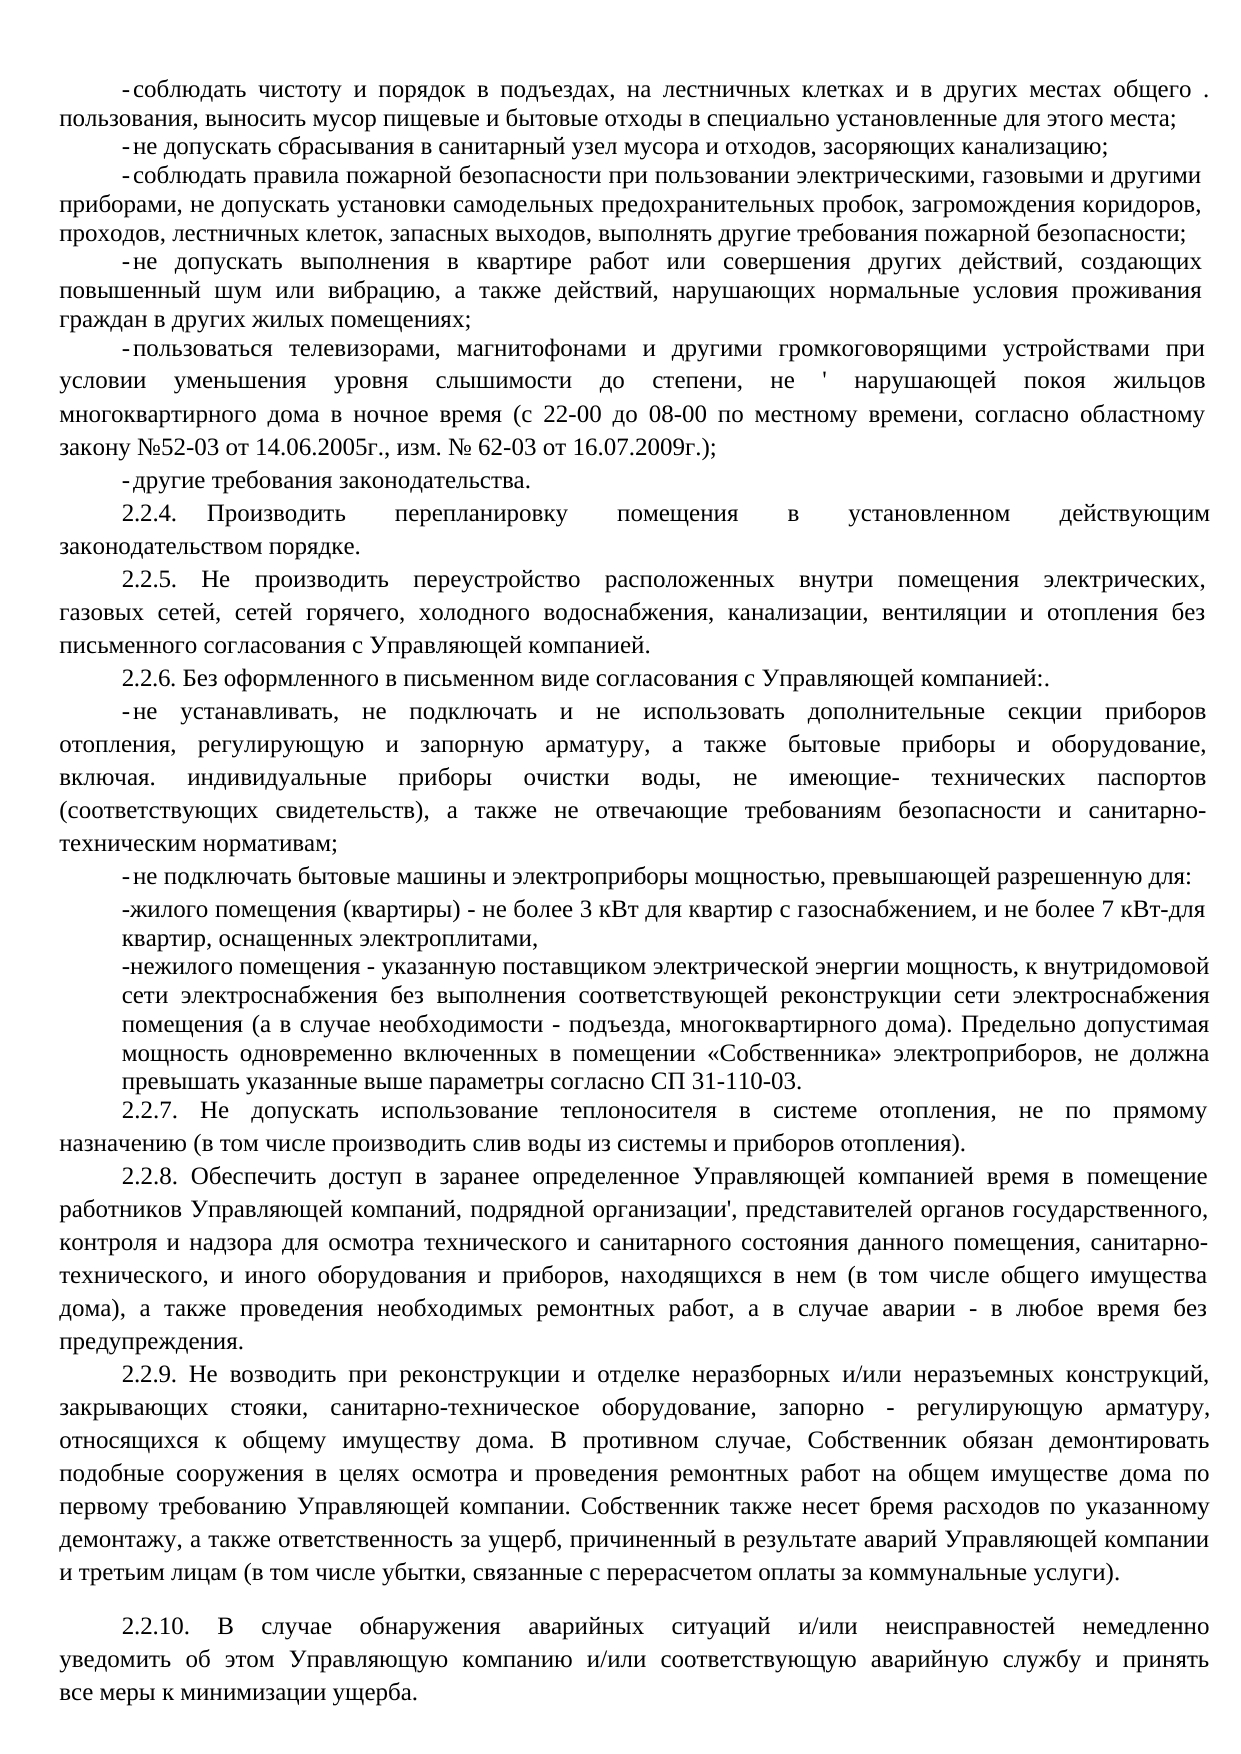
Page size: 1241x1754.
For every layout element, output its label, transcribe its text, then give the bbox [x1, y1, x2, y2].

text - не подключать бытовые машины и электроприборы мощностью, превышающей разрешенную для: [59, 861, 1207, 890]
list соблюдать правила пожарной безопасности при пользовании электрическими, газовыми и другими приборами, не допускать установки самодельных предохранительных пробок, загромождения коридоров, проходов, лестничных клеток, запасных выходов, выполнять другие требования пожарной безопасности; [59, 160, 1203, 246]
text 2.2.4. Производить перепланировку помещения в установленном действующим законодательством порядке. [59, 498, 1211, 559]
text 2.2.9. Не возводить при реконструкции и отделке неразборных и/или неразъемных конструкций, закрывающих стояки, санитарно-техническое оборудование, запорно - регулирующую арматуру, относящихся к общему имуществу дома. В противном случае, Собственник обязан демонтировать подобные сооружения в целях осмотра и проведения ремонтных работ на общем имуществе дома по первому требованию Управляющей компании. Собственник также несет бремя расходов по указанному демонтажу, а также ответственность за ущерб, причиненный в результате аварий Управляющей компании и третьим лицам (в том числе убытки, связанные с перерасчетом оплаты за коммунальные услуги). [59, 1359, 1211, 1586]
text 2.2.6. Без оформленного в письменном виде согласования с Управляющей компанией:. [59, 663, 1211, 692]
text -нежилого помещения - указанную поставщиком электрической энергии мощность, к внутридомовой сети электроснабжения без выполнения соответствующей реконструкции сети электроснабжения помещения (а в случае необходимости - подъезда, многоквартирного дома). Предельно допустимая мощность одновременно включенных в помещении «Собственника» электроприборов, не должна превышать указанные выше параметры согласно СП 31-110-03. [122, 951, 1211, 1095]
text -жилого помещения (квартиры) - не более 3 кВт для квартир с газоснабжением, и не более 7 кВт-для квартир, оснащенных электроплитами, [122, 894, 1207, 951]
list не допускать выполнения в квартире работ или совершения других действий, создающих повышенный шум или вибрацию, а также действий, нарушающих нормальные условия проживания граждан в других жилых помещениях; [59, 246, 1203, 333]
text 2.2.7. Не допускать использование теплоносителя в системе отопления, не по прямому назначению (в том числе производить слив воды из системы и приборов отопления). [59, 1095, 1208, 1157]
text 2.2.10. В случае обнаружения аварийных ситуаций и/или неисправностей немедленно уведомить об этом Управляющую компанию и/или соответствующую аварийную службу и принять все меры к минимизации ущерба. [59, 1611, 1210, 1706]
text - другие требования законодательства. [59, 465, 1211, 493]
list не допускать сбрасывания в санитарный узел мусора и отходов, засоряющих канализацию; [59, 131, 1211, 160]
text - не устанавливать, не подключать и не использовать дополнительные секции приборов отопления, регулирующую и запорную арматуру, а также бытовые приборы и оборудование, включая. индивидуальные приборы очистки воды, не имеющие- технических паспортов (соответствующих свидетельств), а также не отвечающие требованиям безопасности и санитарно- техническим нормативам; [59, 696, 1207, 857]
list соблюдать чистоту и порядок в подъездах, на лестничных клетках и в других местах общего . пользования, выносить мусор пищевые и бытовые отходы в специально установленные для этого места; [59, 74, 1211, 131]
text 2.2.8. Обеспечить доступ в заранее определенное Управляющей компанией время в помещение работников Управляющей компаний, подрядной организации', представителей органов государственного, контроля и надзора для осмотра технического и санитарного состояния данного помещения, санитарно-технического, и иного оборудования и приборов, находящихся в нем (в том числе общего имущества дома), а также проведения необходимых ремонтных работ, а в случае аварии - в любое время без предупреждения. [59, 1161, 1209, 1355]
text 2.2.5. Не производить переустройство расположенных внутри помещения электрических, газовых сетей, сетей горячего, холодного водоснабжения, канализации, вентиляции и отопления без письменного согласования с Управляющей компанией. [59, 564, 1206, 658]
text - пользоваться телевизорами, магнитофонами и другими громкоговорящими устройствами при условии уменьшения уровня слышимости до степени, не ' нарушающей покоя жильцов многоквартирного дома в ночное время (с 22-00 до 08-00 по местному времени, согласно областному закону №52-03 от 14.06.2005г., изм. № 62-03 от 16.07.2009г.); [59, 333, 1206, 460]
